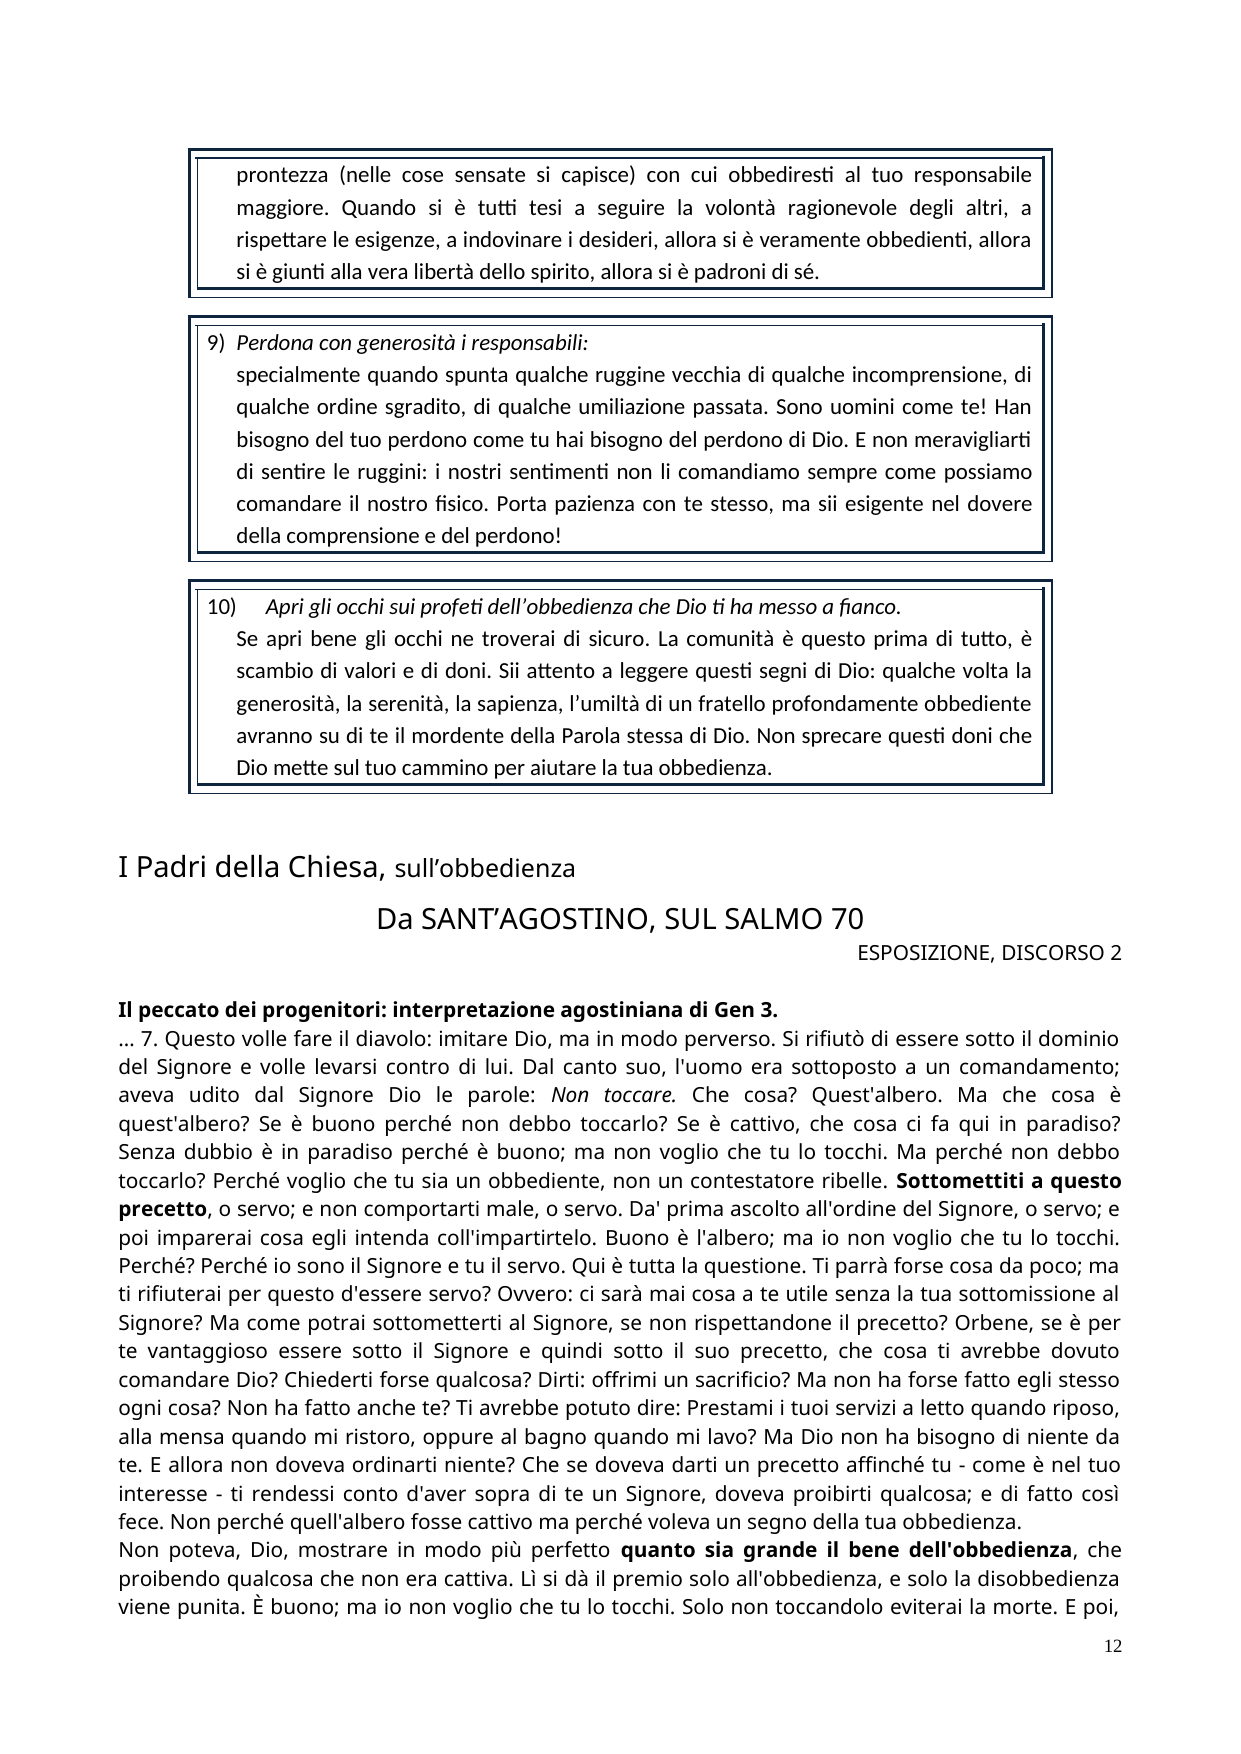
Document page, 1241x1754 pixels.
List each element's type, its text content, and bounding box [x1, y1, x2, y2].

subtitle Il peccato dei progenitori: interpretazione agostiniana di Gen 3. [118, 995, 1122, 1024]
subtitle Da SANT’AGOSTINO, SUL SALMO 70 [118, 899, 1122, 938]
list Perdona con generosità i responsabili: specialmente quando spunta qualche ruggine vecchia di qualche incomprensione, di qualche ordine sgradito, di qualche umiliazione passata. Sono uomini come te! Han bisogno del tuo perdono come tu hai bisogno del perdono di Dio. E non meravigliarti di sentire le ruggini: i nostri sentimenti non li comandiamo sempre come possiamo comandare il nostro fisico. Porta pazienza con te stesso, ma sii esigente nel dovere della comprensione e del perdono! [191, 318, 1051, 561]
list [191, 151, 1051, 297]
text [118, 1536, 1122, 1621]
text … 7. Questo volle fare il diavolo: imitare Dio, ma in modo perverso. Si rifiutò di essere sotto il dominio del Signore e volle levarsi contro di lui. Dal canto suo, l'uomo era sottoposto a un comandamento; aveva udito dal Signore Dio le parole: Non toccare. Che cosa? Quest'albero. Ma che cosa è quest'albero? Se è buono perché non debbo toccarlo? Se è cattivo, che cosa ci fa qui in paradiso? Senza dubbio è in paradiso perché è buono; ma non voglio che tu lo tocchi. Ma perché non debbo toccarlo? Perché voglio che tu sia un obbediente, non un contestatore ribelle. Sottomettiti a questo precetto, o servo; e non comportarti male, o servo. Da' prima ascolto all'ordine del Signore, o servo; e poi imparerai cosa egli intenda coll'impartirtelo. Buono è l'albero; ma io non voglio che tu lo tocchi. Perché? Perché io sono il Signore e tu il servo. Qui è tutta la questione. Ti parrà forse cosa da poco; ma ti rifiuterai per questo d'essere servo? Ovvero: ci sarà mai cosa a te utile senza la tua sottomissione al Signore? Ma come potrai sottometterti al Signore, se non rispettandone il precetto? Orbene, se è per te vantaggioso essere sotto il Signore e quindi sotto il suo precetto, che cosa ti avrebbe dovuto comandare Dio? Chiederti forse qualcosa? Dirti: offrimi un sacrificio? Ma non ha forse fatto egli stesso ogni cosa? Non ha fatto anche te? Ti avrebbe potuto dire: Prestami i tuoi servizi a letto quando riposo, alla mensa quando mi ristoro, oppure al bagno quando mi lavo? Ma Dio non ha bisogno di niente da te. E allora non doveva ordinarti niente? Che se doveva darti un precetto affinché tu - come è nel tuo interesse - ti rendessi conto d'aver sopra di te un Signore, doveva proibirti qualcosa; e di fatto così fece. Non perché quell'albero fosse cattivo ma perché voleva un segno della tua obbedienza. [118, 1024, 1122, 1536]
list Apri gli occhi sui profeti dell’obbedienza che Dio ti ha messo a fianco. Se apri bene gli occhi ne troverai di sicuro. La comunità è questo prima di tutto, è scambio di valori e di doni. Sii attento a leggere questi segni di Dio: qualche volta la generosità, la serenità, la sapienza, l’umiltà di un fratello profondamente obbediente avranno su di te il mordente della Parola stessa di Dio. Non sprecare questi doni che Dio mette sul tuo cammino per aiutare la tua obbedienza. [191, 582, 1051, 793]
subtitle I Padri della Chiesa, sull’obbedienza [118, 846, 1122, 886]
text ESPOSIZIONE, DISCORSO 2 [118, 938, 1122, 967]
